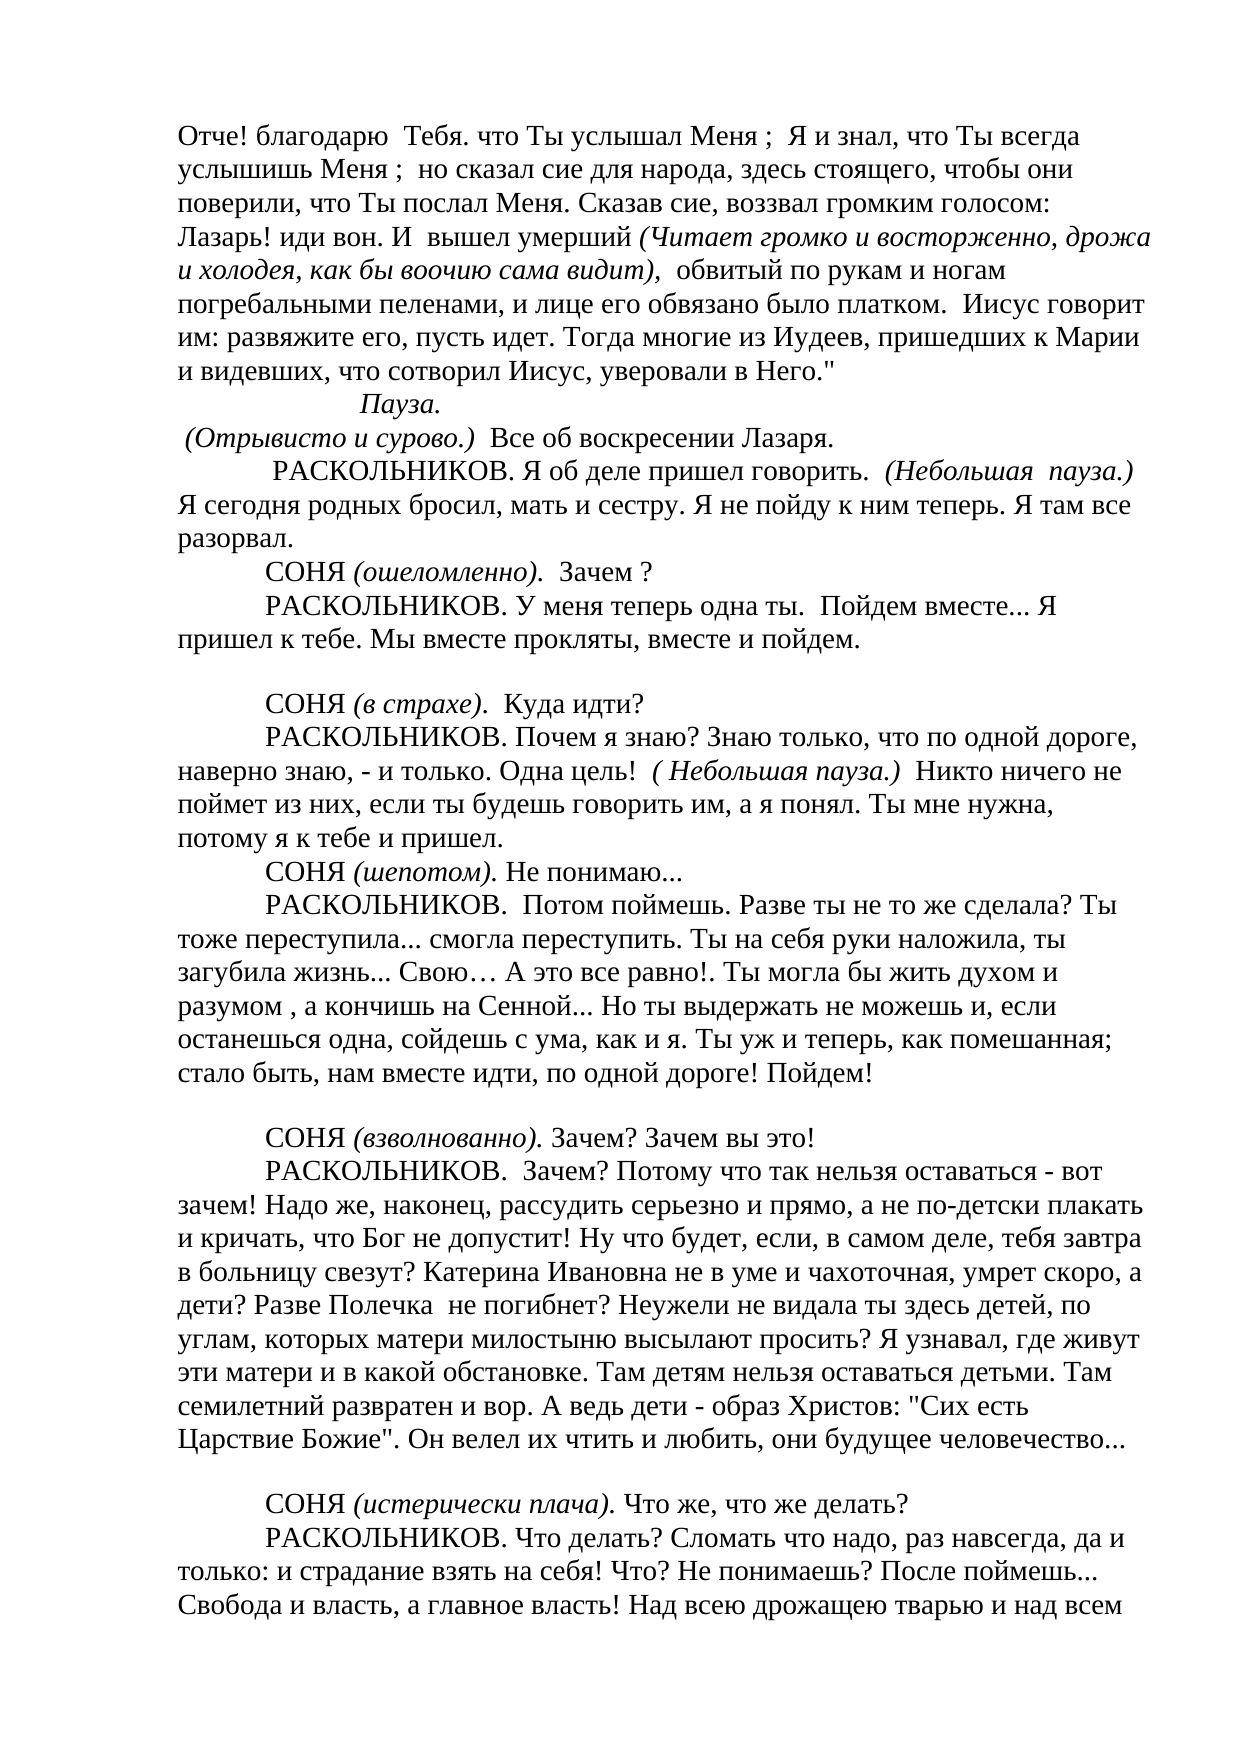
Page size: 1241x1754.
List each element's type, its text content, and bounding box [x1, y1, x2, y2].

text РАСКОЛЬНИКОВ. Потом поймешь. Разве ты не то же сделала? Ты тоже переступила... смогла переступить. Ты на себя руки наложила, ты загубила жизнь... Свою… А это все равно!. Ты могла бы жить духом и разумом , а кончишь на Сенной... Но ты выдержать не можешь и, если останешься одна, сойдешь с ума, как и я. Ты уж и теперь, как помешанная; стало быть, нам вместе идти, по одной дороге! Пойдем! [177, 887, 1152, 1088]
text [177, 1520, 1152, 1621]
text СОНЯ (в страхе). Куда идти? [177, 686, 1152, 719]
text СОНЯ (ошеломленно). Зачем ? [177, 554, 1152, 588]
text СОНЯ (истерически плача). Что же, что же делать? [177, 1486, 1152, 1520]
text СОНЯ (взволнованно). Зачем? Зачем вы это! [177, 1120, 1152, 1153]
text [177, 118, 1152, 386]
text (Отрывисто и сурово.) Все об воскресении Лазаря. [177, 420, 1152, 453]
text РАСКОЛЬНИКОВ. Зачем? Потому что так нельзя оставаться - вот зачем! Надо же, наконец, рассудить серьезно и прямо, а не по-детски плакать и кричать, что Бог не допустит! Ну что будет, если, в самом деле, тебя завтра в больницу свезут? Катерина Ивановна не в уме и чахоточная, умрет скоро, а дети? Разве Полечка не погибнет? Неужели не видала ты здесь детей, по углам, которых матери милостыню высылают просить? Я узнавал, где живут эти матери и в какой обстановке. Там детям нельзя оставаться детьми. Там семилетний развратен и вор. А ведь дети - образ Христов: "Сих есть Царствие Божие". Он велел их чтить и любить, они будущее человечество... [177, 1153, 1152, 1455]
text СОНЯ (шепотом). Не понимаю... [177, 854, 1152, 887]
text Пауза. [177, 386, 1152, 420]
text РАСКОЛЬНИКОВ. Почем я знаю? Знаю только, что по одной дороге, наверно знаю, - и только. Одна цель! ( Небольшая пауза.) Никто ничего не поймет из них, если ты будешь говорить им, а я понял. Ты мне нужна, потому я к тебе и пришел. [177, 719, 1152, 854]
text РАСКОЛЬНИКОВ. Я об деле пришел говорить. (Небольшая пауза.) Я сегодня родных бросил, мать и сестру. Я не пойду к ним теперь. Я там все разорвал. [177, 453, 1152, 554]
text РАСКОЛЬНИКОВ. У меня теперь одна ты. Пойдем вместе... Я пришел к тебе. Мы вместе прокляты, вместе и пойдем. [177, 588, 1152, 655]
